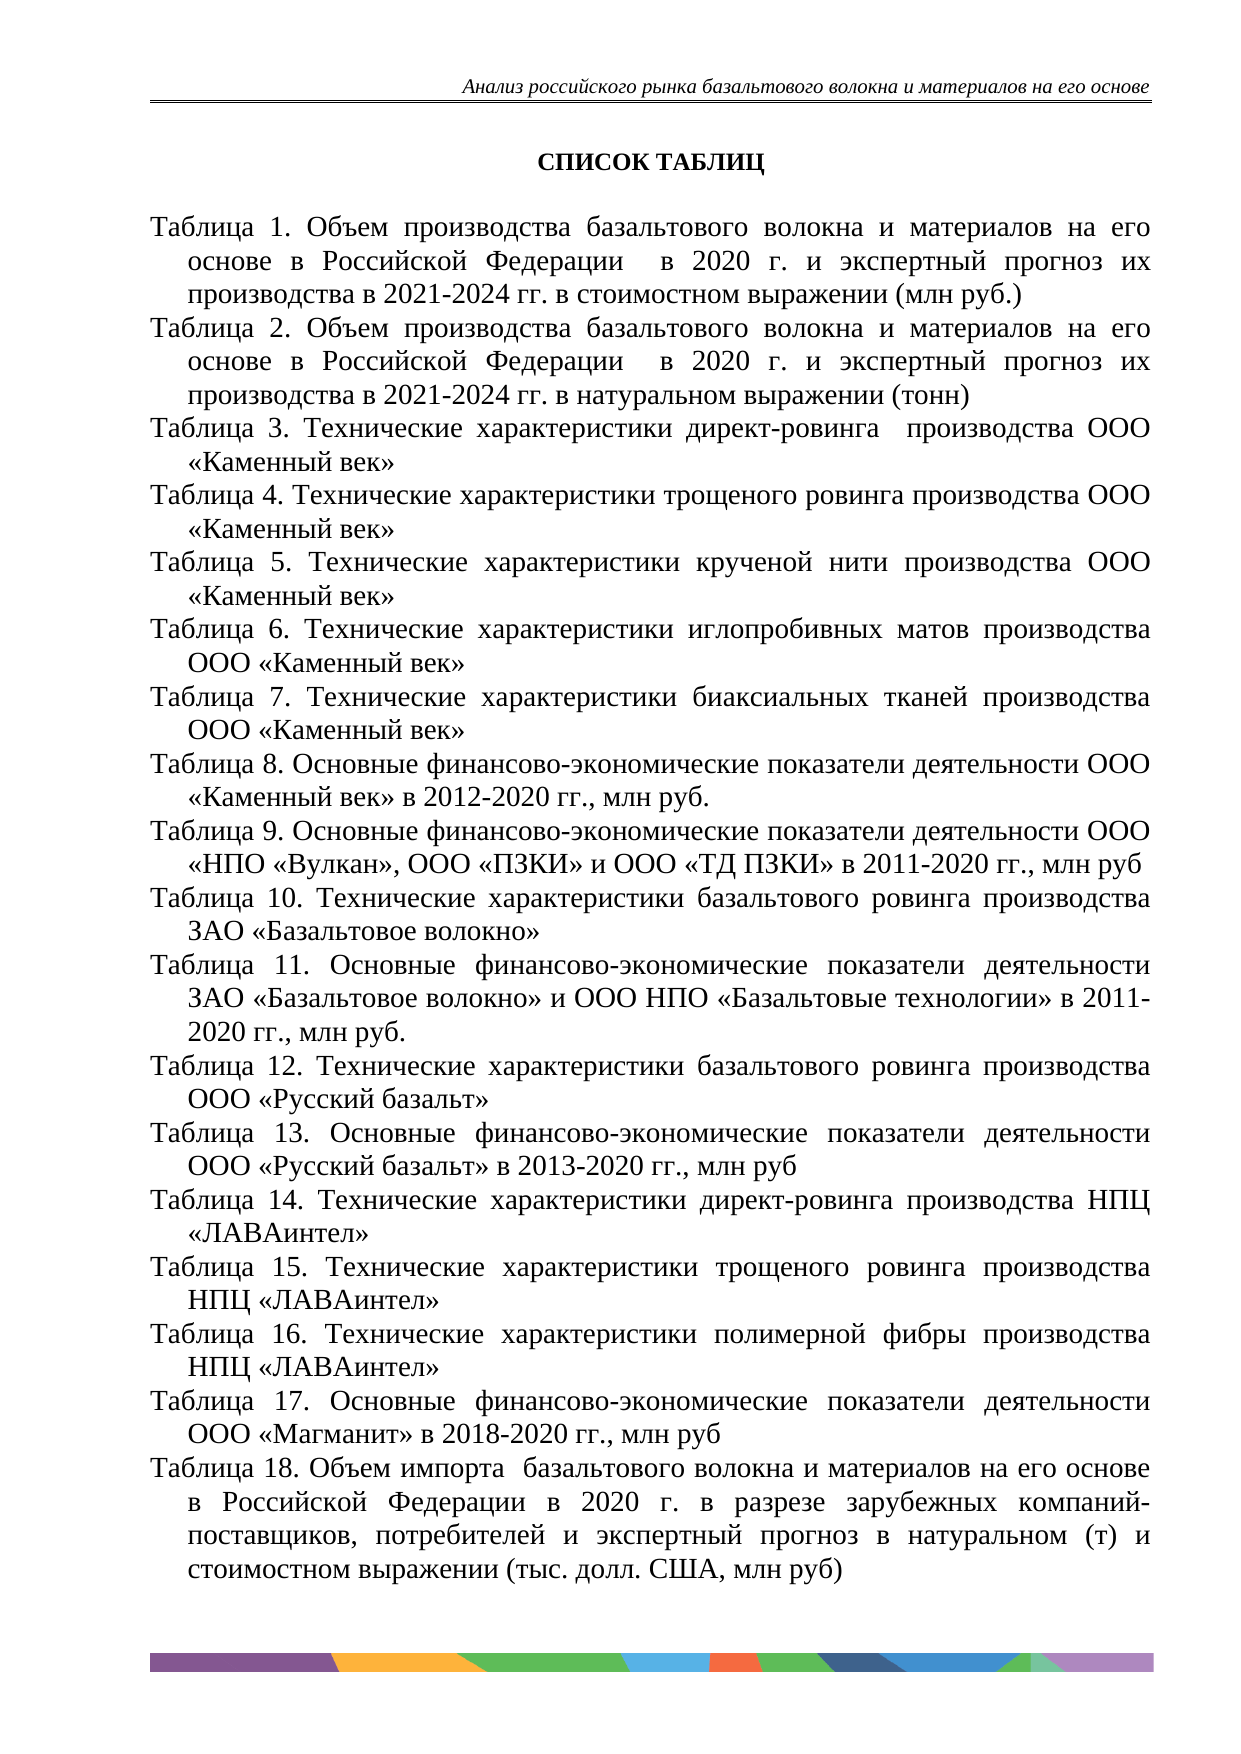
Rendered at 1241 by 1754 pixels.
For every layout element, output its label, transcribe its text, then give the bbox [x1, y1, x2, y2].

text Таблица 18. Объем импорта базальтового волокна и материалов на его основе в Российской Федерации в 2020 г. в разрезе зарубежных компаний-поставщиков, потребителей и экспертный прогноз в натуральном (т) и стоимостном выражении (тыс. долл. США, млн руб) [150, 1450, 1152, 1584]
text Таблица 7. Технические характеристики биаксиальных тканей производства ООО «Каменный век» [150, 679, 1152, 746]
text Таблица 15. Технические характеристики трощеного ровинга производства НПЦ «ЛАВАинтел» [150, 1249, 1152, 1316]
text Таблица 3. Технические характеристики директ-ровинга производства ООО «Каменный век» [150, 410, 1152, 477]
text Таблица 16. Технические характеристики полимерной фибры производства НПЦ «ЛАВАинтел» [150, 1316, 1152, 1383]
text Таблица 14. Технические характеристики директ-ровинга производства НПЦ «ЛАВАинтел» [150, 1182, 1152, 1249]
text Таблица 5. Технические характеристики крученой нити производства ООО «Каменный век» [150, 544, 1152, 612]
text Таблица 13. Основные финансово-экономические показатели деятельности ООО «Русский базальт» в 2013-2020 гг., млн руб [150, 1115, 1152, 1182]
text СПИСОК ТАБЛИЦ [150, 147, 1152, 176]
picture [150, 1653, 1154, 1672]
text Таблица 6. Технические характеристики иглопробивных матов производства ООО «Каменный век» [150, 612, 1152, 679]
text Таблица 4. Технические характеристики трощеного ровинга производства ООО «Каменный век» [150, 477, 1152, 544]
text Таблица 17. Основные финансово-экономические показатели деятельности ООО «Магманит» в 2018-2020 гг., млн руб [150, 1383, 1152, 1450]
text Таблица 8. Основные финансово-экономические показатели деятельности ООО «Каменный век» в 2012-2020 гг., млн руб. [150, 746, 1152, 813]
text Таблица 1. Объем производства базальтового волокна и материалов на его основе в Российской Федерации в 2020 г. и экспертный прогноз их производства в 2021-2024 гг. в стоимостном выражении (млн руб.) [150, 209, 1152, 310]
text Таблица 9. Основные финансово-экономические показатели деятельности ООО «НПО «Вулкан», ООО «ПЗКИ» и ООО «ТД ПЗКИ» в 2011-2020 гг., млн руб [150, 813, 1152, 880]
text Таблица 2. Объем производства базальтового волокна и материалов на его основе в Российской Федерации в 2020 г. и экспертный прогноз их производства в 2021-2024 гг. в натуральном выражении (тонн) [150, 310, 1152, 410]
text Таблица 11. Основные финансово-экономические показатели деятельности ЗАО «Базальтовое волокно» и ООО НПО «Базальтовые технологии» в 2011-2020 гг., млн руб. [150, 947, 1152, 1048]
text Таблица 10. Технические характеристики базальтового ровинга производства ЗАО «Базальтовое волокно» [150, 880, 1152, 947]
text Таблица 12. Технические характеристики базальтового ровинга производства ООО «Русский базальт» [150, 1048, 1152, 1115]
